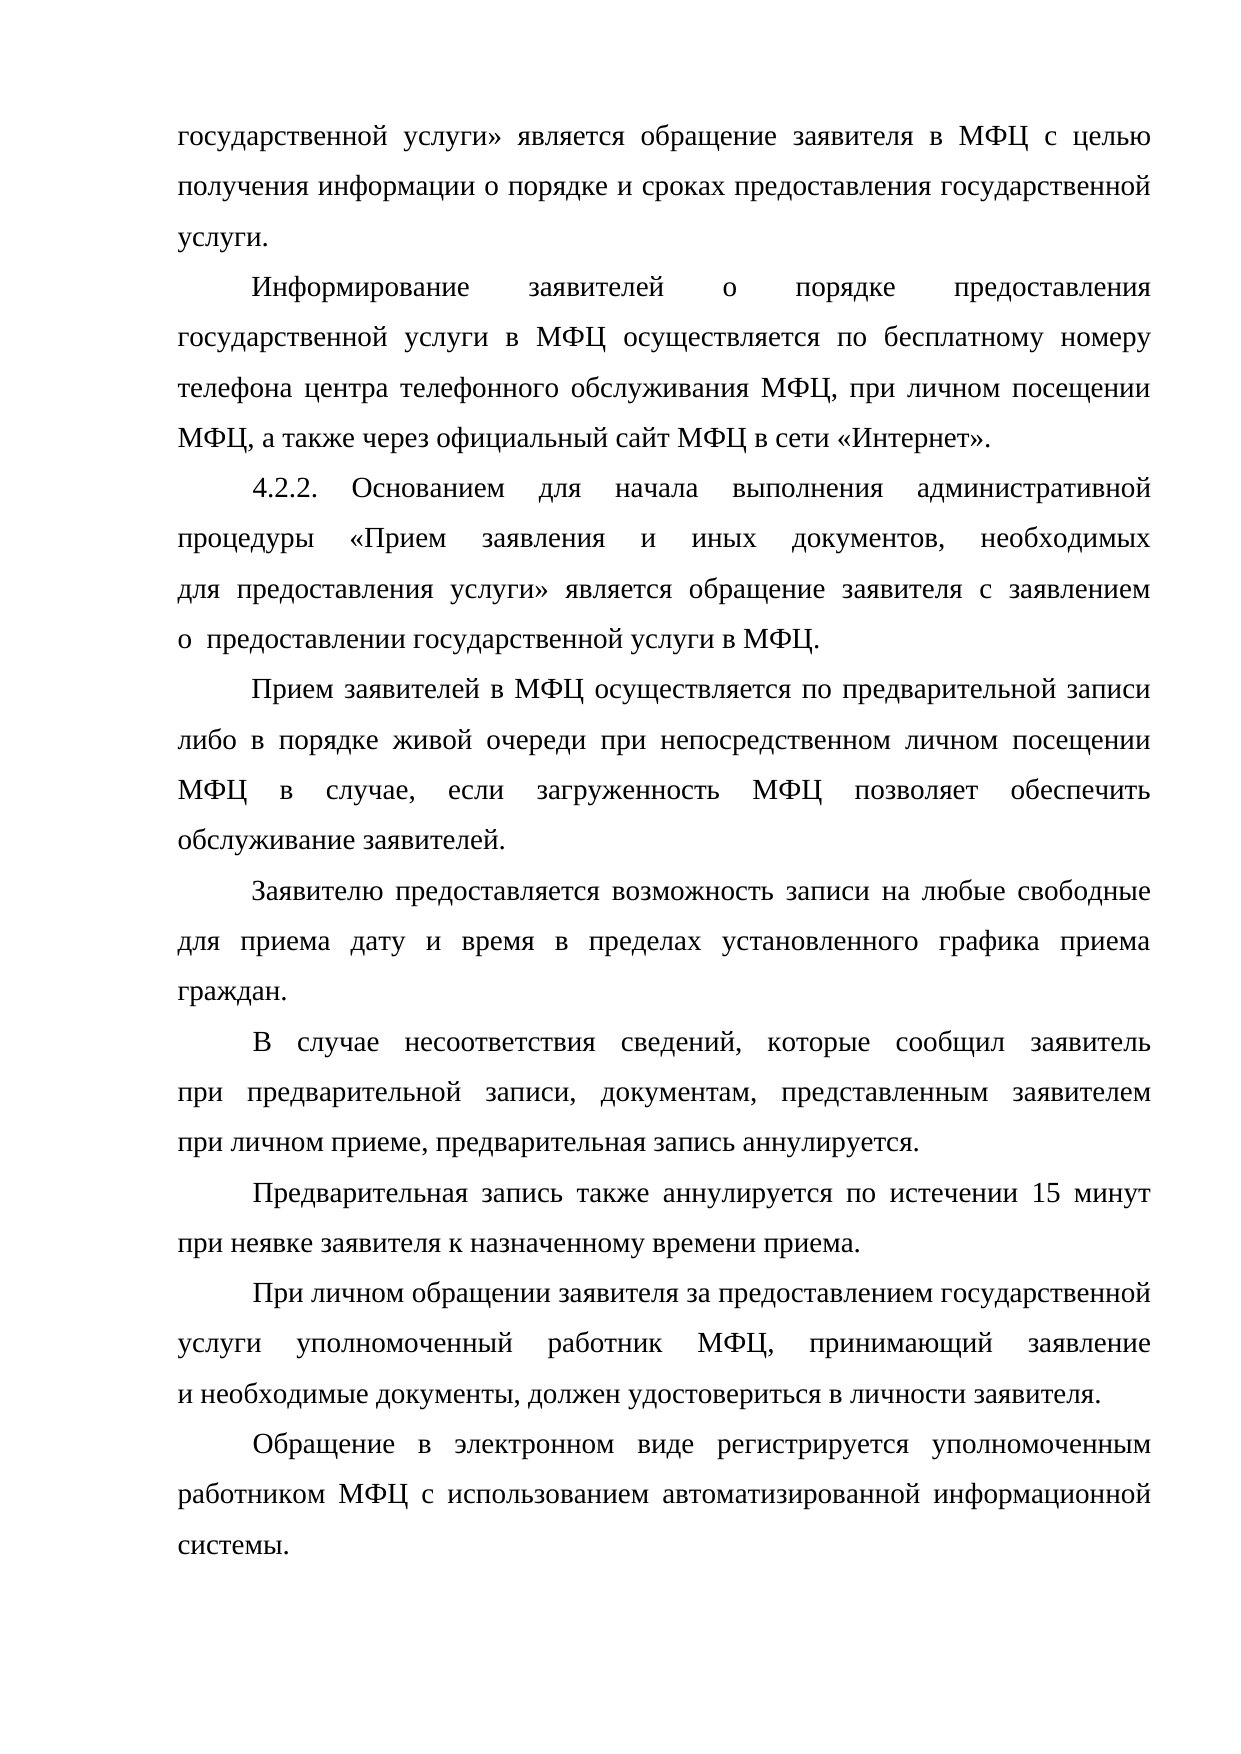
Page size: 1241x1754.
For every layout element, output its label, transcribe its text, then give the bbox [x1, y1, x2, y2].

text Предварительная запись также аннулируется по истечении 15 минут при неявке заявителя к назначенному времени приема. [177, 1175, 1152, 1258]
text Информирование заявителей о порядке предоставления государственной услуги в МФЦ осуществляется по бесплатному номеру телефона центра телефонного обслуживания МФЦ, при личном посещении МФЦ, а также через официальный сайт МФЦ в сети «Интернет». [177, 269, 1152, 453]
text 4.2.2. Основанием для начала выполнения административной процедуры «Прием заявления и иных документов, необходимых для предоставления услуги» является обращение заявителя с заявлением о предоставлении государственной услуги в МФЦ. [177, 470, 1152, 655]
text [177, 118, 1152, 252]
text При личном обращении заявителя за предоставлением государственной услуги уполномоченный работник МФЦ, принимающий заявление и необходимые документы, должен удостовериться в личности заявителя. [177, 1275, 1152, 1409]
text Обращение в электронном виде регистрируется уполномоченным работником МФЦ с использованием автоматизированной информационной системы. [177, 1426, 1152, 1560]
text Заявителю предоставляется возможность записи на любые свободные для приема дату и время в пределах установленного графика приема граждан. [177, 873, 1152, 1007]
text В случае несоответствия сведений, которые сообщил заявитель при предварительной записи, документам, представленным заявителем при личном приеме, предварительная запись аннулируется. [177, 1024, 1152, 1158]
text Прием заявителей в МФЦ осуществляется по предварительной записи либо в порядке живой очереди при непосредственном личном посещении МФЦ в случае, если загруженность МФЦ позволяет обеспечить обслуживание заявителей. [177, 672, 1152, 856]
